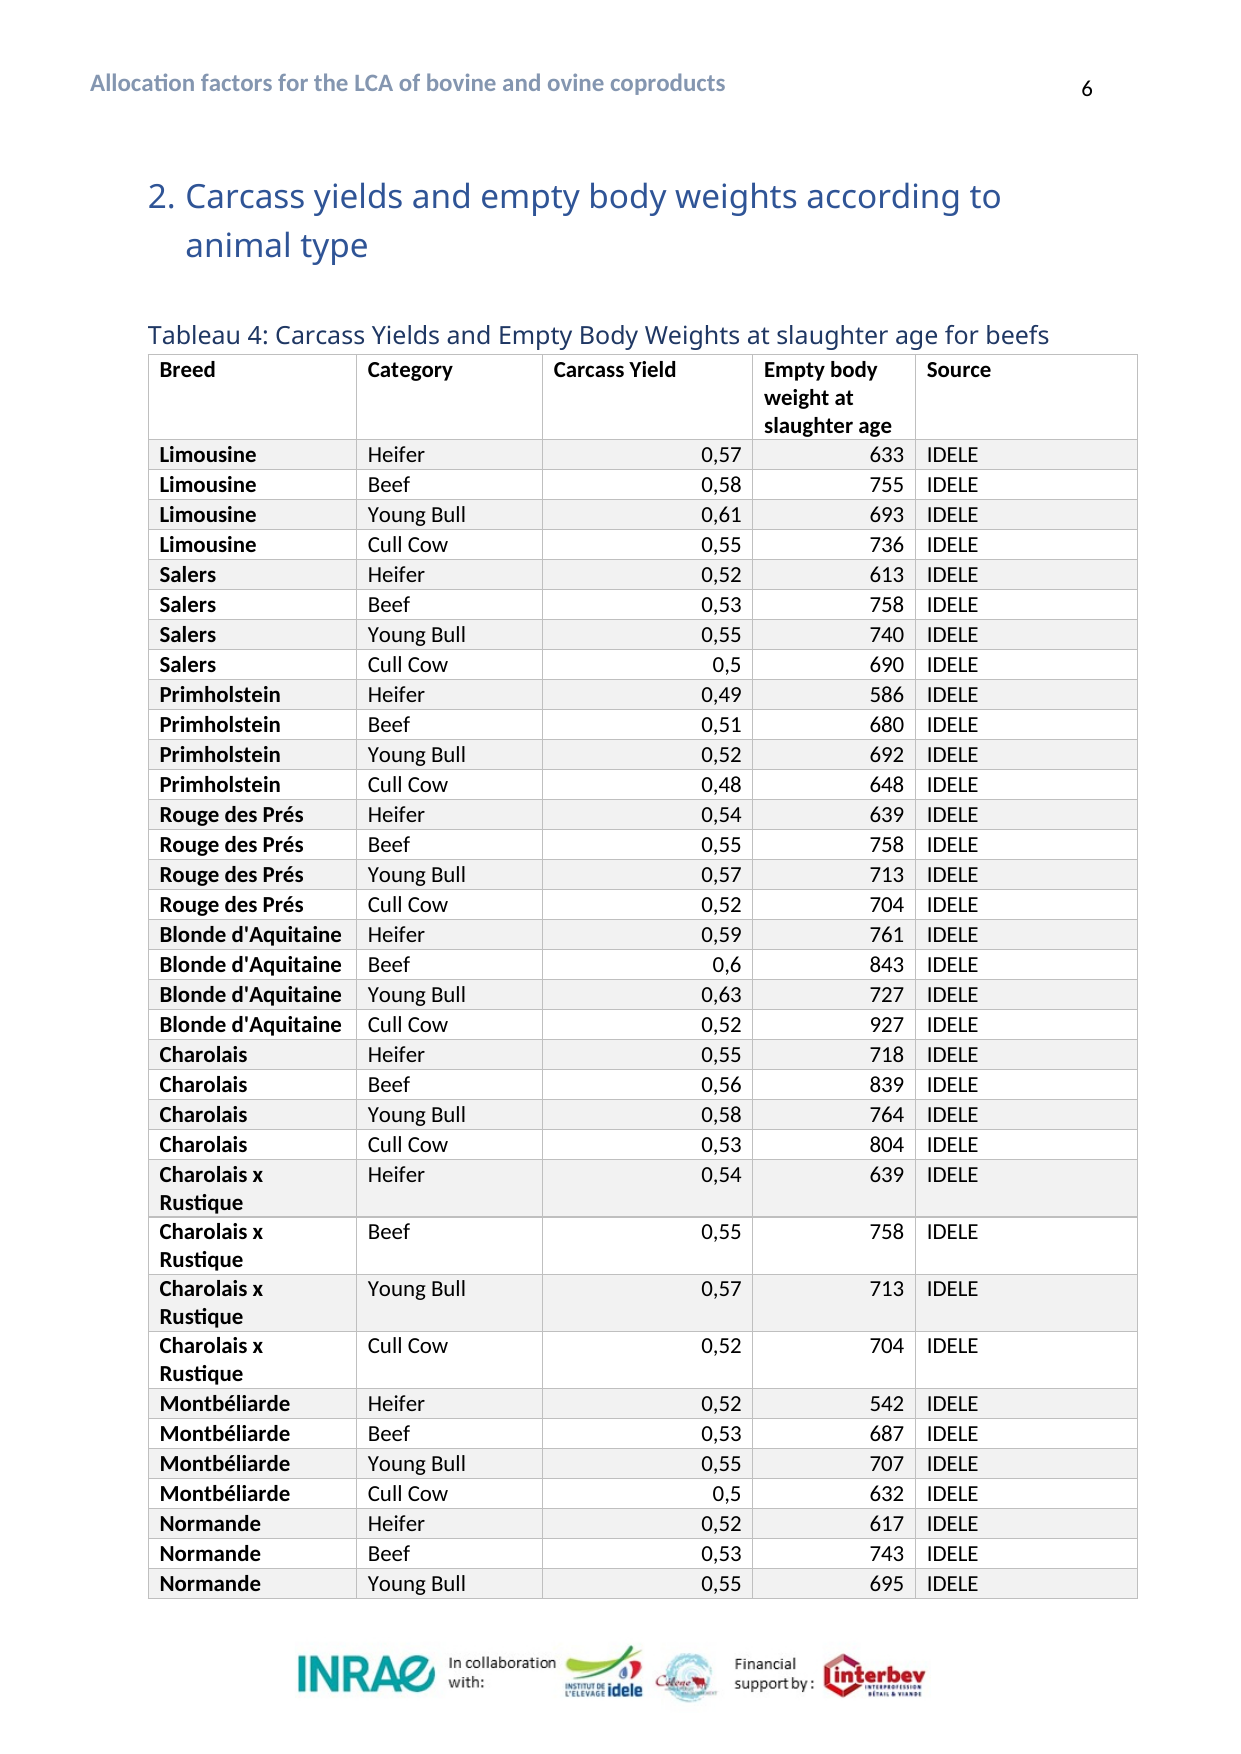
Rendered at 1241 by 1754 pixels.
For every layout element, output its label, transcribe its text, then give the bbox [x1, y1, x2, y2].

table_cell IDELE [916, 500, 1137, 529]
table_cell 693 [753, 500, 915, 529]
table_cell Charolais [149, 1130, 356, 1159]
subtitle Tableau 4: Carcass Yields and Empty Body Weights at slaughter age for beefs [148, 317, 1093, 351]
table_cell 0,53 [543, 1130, 752, 1159]
table_header Empty body weight at slaughter age [753, 355, 915, 439]
table_cell 0,48 [543, 770, 752, 799]
table_cell Cull Cow [357, 770, 542, 799]
table_cell IDELE [916, 1160, 1137, 1216]
table_cell 758 [753, 590, 915, 619]
table_cell 0,5 [543, 1479, 752, 1508]
table_cell IDELE [916, 1419, 1137, 1448]
table_cell 692 [753, 740, 915, 769]
table_cell Beef [357, 1539, 542, 1568]
table_cell Blonde d'Aquitaine [149, 980, 356, 1009]
table_cell 0,52 [543, 1389, 752, 1418]
table_cell Cull Cow [357, 1010, 542, 1039]
table_cell Young Bull [357, 1100, 542, 1129]
table_cell IDELE [916, 1218, 1137, 1273]
table_cell Heifer [357, 1040, 542, 1069]
table_cell Heifer [357, 680, 542, 709]
table_cell 761 [753, 920, 915, 949]
table_cell IDELE [916, 1130, 1137, 1159]
table_cell Blonde d'Aquitaine [149, 1010, 356, 1039]
table_cell Young Bull [357, 980, 542, 1009]
table_cell 839 [753, 1070, 915, 1099]
table_cell 0,52 [543, 740, 752, 769]
table_cell Charolais [149, 1100, 356, 1129]
table_cell 755 [753, 470, 915, 499]
table_cell 0,55 [543, 1449, 752, 1478]
table_cell 0,49 [543, 680, 752, 709]
table_cell 718 [753, 1040, 915, 1069]
table_cell 0,55 [543, 530, 752, 559]
table_cell Young Bull [357, 740, 542, 769]
table_cell Limousine [149, 440, 356, 469]
table_cell IDELE [916, 740, 1137, 769]
table_cell 0,53 [543, 1539, 752, 1568]
table_cell Heifer [357, 800, 542, 829]
table_cell 639 [753, 800, 915, 829]
table_cell Young Bull [357, 500, 542, 529]
table_cell Beef [357, 950, 542, 979]
table_cell Beef [357, 710, 542, 739]
table_cell 764 [753, 1100, 915, 1129]
table_cell 0,52 [543, 890, 752, 919]
table_cell Beef [357, 590, 542, 619]
table_cell 632 [753, 1479, 915, 1508]
table_cell IDELE [916, 1010, 1137, 1039]
table_cell 736 [753, 530, 915, 559]
table_cell 927 [753, 1010, 915, 1039]
table_cell Salers [149, 650, 356, 679]
table_cell 690 [753, 650, 915, 679]
table_cell 633 [753, 440, 915, 469]
table_cell Primholstein [149, 740, 356, 769]
table_cell IDELE [916, 530, 1137, 559]
table_cell Primholstein [149, 710, 356, 739]
table_cell IDELE [916, 1070, 1137, 1099]
subtitle Carcass yields and empty body weights according to animal type [148, 173, 1093, 267]
table_cell 0,55 [543, 830, 752, 859]
table_cell 707 [753, 1449, 915, 1478]
table_cell 0,52 [543, 1332, 752, 1388]
table_cell IDELE [916, 1449, 1137, 1478]
table_cell Normande [149, 1569, 356, 1598]
table_cell Beef [357, 830, 542, 859]
table_cell 804 [753, 1130, 915, 1159]
table_cell IDELE [916, 800, 1137, 829]
table_cell 648 [753, 770, 915, 799]
table_cell Blonde d'Aquitaine [149, 950, 356, 979]
table_cell IDELE [916, 1389, 1137, 1418]
table_cell IDELE [916, 470, 1137, 499]
table_cell Montbéliarde [149, 1449, 356, 1478]
table_cell 0,54 [543, 800, 752, 829]
table_cell 0,52 [543, 1509, 752, 1538]
table_cell 0,59 [543, 920, 752, 949]
table_cell 713 [753, 1275, 915, 1331]
table_cell IDELE [916, 1479, 1137, 1508]
table_cell Salers [149, 590, 356, 619]
table_cell Rouge des Prés [149, 800, 356, 829]
table_cell IDELE [916, 920, 1137, 949]
table_cell Limousine [149, 530, 356, 559]
table_cell 843 [753, 950, 915, 979]
table_cell 758 [753, 830, 915, 859]
table_cell 727 [753, 980, 915, 1009]
table_cell IDELE [916, 830, 1137, 859]
table_cell IDELE [916, 890, 1137, 919]
table_cell Young Bull [357, 1569, 542, 1598]
table_cell 617 [753, 1509, 915, 1538]
table_cell Young Bull [357, 1275, 542, 1331]
table_cell 758 [753, 1218, 915, 1273]
table_cell Rouge des Prés [149, 860, 356, 889]
table_cell Cull Cow [357, 1479, 542, 1508]
table_header Source [916, 355, 1137, 439]
table_cell Beef [357, 1419, 542, 1448]
table_cell Rouge des Prés [149, 890, 356, 919]
table_cell 743 [753, 1539, 915, 1568]
table_cell IDELE [916, 1569, 1137, 1598]
table_cell Charolais x Rustique [149, 1275, 356, 1331]
table_cell IDELE [916, 1509, 1137, 1538]
table_cell Heifer [357, 440, 542, 469]
table_cell 0,52 [543, 560, 752, 589]
table_cell Limousine [149, 500, 356, 529]
table_cell Beef [357, 1070, 542, 1099]
table_cell 0,5 [543, 650, 752, 679]
table_cell Cull Cow [357, 1332, 542, 1388]
table_header Carcass Yield [543, 355, 752, 439]
table_cell 613 [753, 560, 915, 589]
table_cell 0,52 [543, 1010, 752, 1039]
table_cell Young Bull [357, 860, 542, 889]
table_cell Heifer [357, 920, 542, 949]
table_cell Charolais x Rustique [149, 1332, 356, 1388]
table_cell 0,54 [543, 1160, 752, 1216]
table_cell Cull Cow [357, 890, 542, 919]
table_cell IDELE [916, 1275, 1137, 1331]
table_cell 680 [753, 710, 915, 739]
table_cell Cull Cow [357, 1130, 542, 1159]
table_cell IDELE [916, 860, 1137, 889]
table_cell Charolais x Rustique [149, 1218, 356, 1273]
table_cell 586 [753, 680, 915, 709]
table_cell 0,6 [543, 950, 752, 979]
table_cell 695 [753, 1569, 915, 1598]
table_cell IDELE [916, 950, 1137, 979]
table_cell 0,55 [543, 1218, 752, 1273]
table_cell Cull Cow [357, 650, 542, 679]
table_cell Montbéliarde [149, 1389, 356, 1418]
table_cell Normande [149, 1509, 356, 1538]
table_cell 0,53 [543, 590, 752, 619]
table_cell Cull Cow [357, 530, 542, 559]
table_cell Salers [149, 560, 356, 589]
table_cell 740 [753, 620, 915, 649]
table_cell IDELE [916, 590, 1137, 619]
table_cell Young Bull [357, 1449, 542, 1478]
table_cell Heifer [357, 1509, 542, 1538]
table_cell Heifer [357, 560, 542, 589]
table_cell Primholstein [149, 680, 356, 709]
table_cell 0,58 [543, 1100, 752, 1129]
table_cell IDELE [916, 1539, 1137, 1568]
table_cell 704 [753, 890, 915, 919]
table_cell 0,55 [543, 1040, 752, 1069]
table_cell IDELE [916, 650, 1137, 679]
table_cell Young Bull [357, 620, 542, 649]
table_cell Limousine [149, 470, 356, 499]
table_cell IDELE [916, 620, 1137, 649]
table_cell Heifer [357, 1389, 542, 1418]
table_cell IDELE [916, 770, 1137, 799]
table_cell Blonde d'Aquitaine [149, 920, 356, 949]
table_cell Primholstein [149, 770, 356, 799]
table_cell IDELE [916, 1332, 1137, 1388]
table_cell Heifer [357, 1160, 542, 1216]
table_cell 0,55 [543, 1569, 752, 1598]
table_cell 0,53 [543, 1419, 752, 1448]
table_cell 713 [753, 860, 915, 889]
table_cell Salers [149, 620, 356, 649]
table_header Breed [149, 355, 356, 439]
table_cell 704 [753, 1332, 915, 1388]
table_cell Normande [149, 1539, 356, 1568]
table_cell IDELE [916, 1100, 1137, 1129]
table_cell Montbéliarde [149, 1479, 356, 1508]
table_cell 0,57 [543, 860, 752, 889]
table_cell IDELE [916, 560, 1137, 589]
table_cell IDELE [916, 980, 1137, 1009]
table_cell 639 [753, 1160, 915, 1216]
table_cell 687 [753, 1419, 915, 1448]
table_cell 0,63 [543, 980, 752, 1009]
table_cell Charolais [149, 1040, 356, 1069]
table_cell 0,57 [543, 1275, 752, 1331]
table_header Category [357, 355, 542, 439]
table_cell IDELE [916, 680, 1137, 709]
table_cell Charolais [149, 1070, 356, 1099]
table_cell IDELE [916, 710, 1137, 739]
table_cell Beef [357, 1218, 542, 1273]
table_cell 0,58 [543, 470, 752, 499]
table_cell 0,56 [543, 1070, 752, 1099]
table_cell Montbéliarde [149, 1419, 356, 1448]
table_cell Rouge des Prés [149, 830, 356, 859]
picture [293, 1637, 931, 1712]
table_cell Charolais x Rustique [149, 1160, 356, 1216]
table_cell Beef [357, 470, 542, 499]
table_cell 0,57 [543, 440, 752, 469]
table_cell 0,55 [543, 620, 752, 649]
table_cell IDELE [916, 1040, 1137, 1069]
table_cell 0,61 [543, 500, 752, 529]
table_cell 542 [753, 1389, 915, 1418]
table_cell 0,51 [543, 710, 752, 739]
table_cell IDELE [916, 440, 1137, 469]
